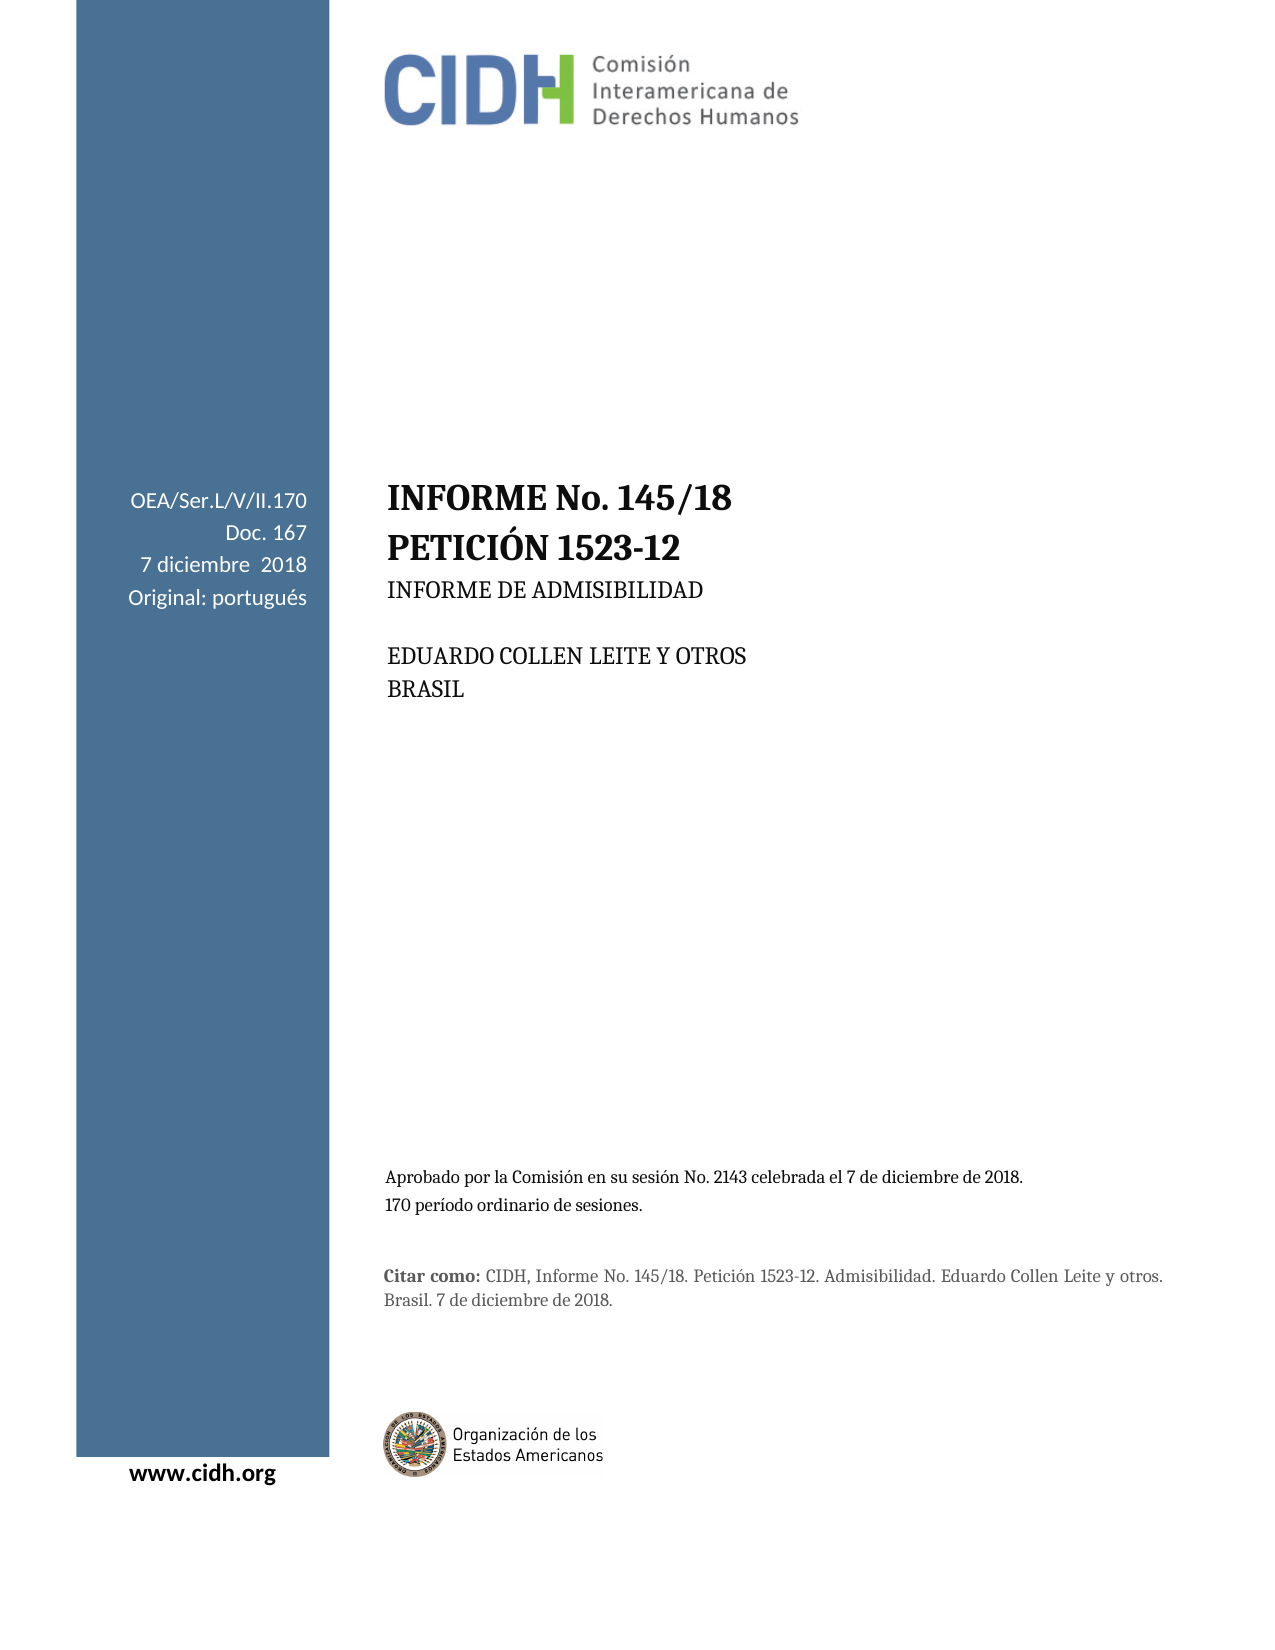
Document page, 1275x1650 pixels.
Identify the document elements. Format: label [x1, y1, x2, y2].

picture [383, 1412, 603, 1477]
picture [375, 47, 810, 132]
